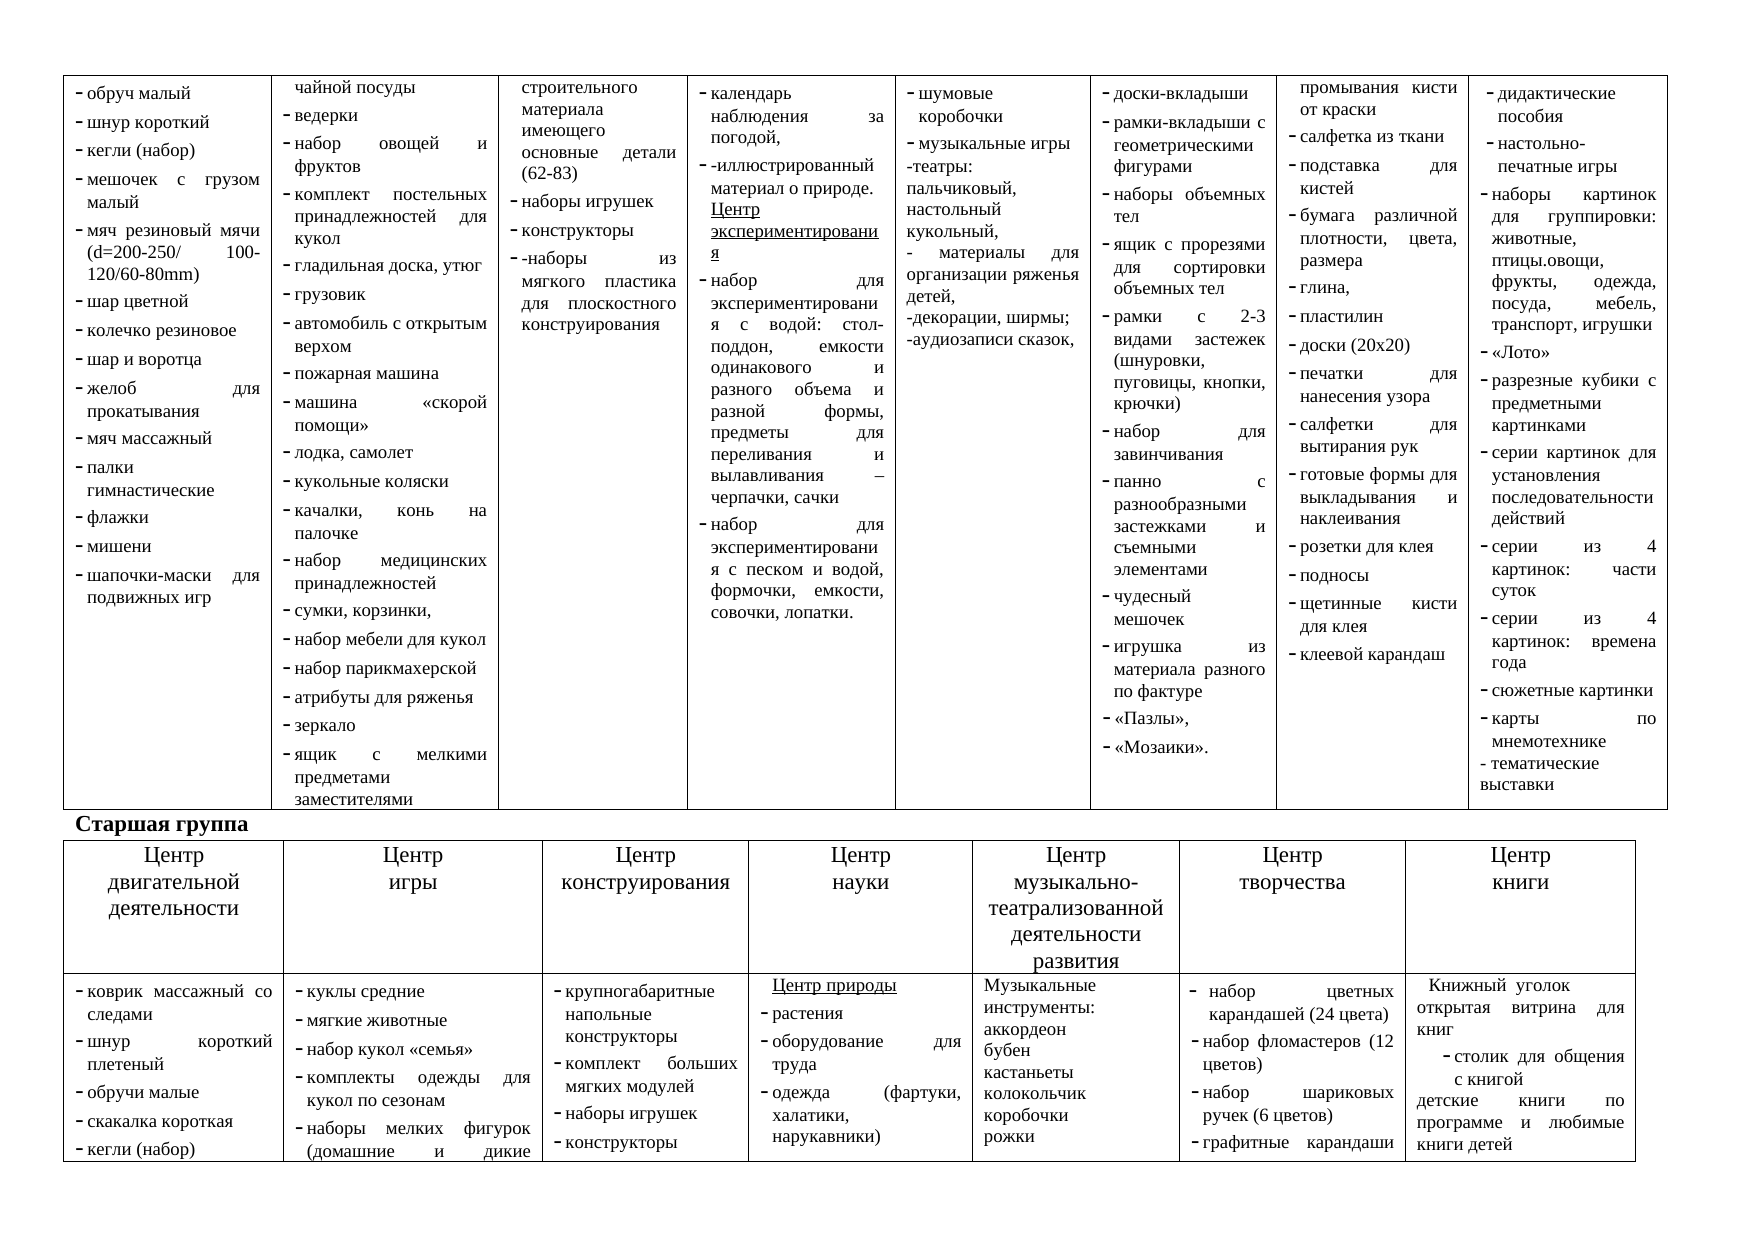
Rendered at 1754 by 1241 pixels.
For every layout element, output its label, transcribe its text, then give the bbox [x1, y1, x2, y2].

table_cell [64, 76, 271, 809]
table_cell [896, 76, 1090, 809]
table_header Центр игры [284, 841, 542, 973]
table_header Центр науки [749, 841, 972, 973]
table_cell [64, 974, 283, 1161]
table_header Центр двигательной деятельности [64, 841, 283, 973]
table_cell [1406, 974, 1635, 1161]
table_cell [1091, 76, 1276, 809]
text Старшая группа [75, 810, 1679, 837]
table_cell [499, 76, 687, 809]
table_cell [688, 76, 895, 809]
table_header Центр музыкально-театрализованной деятельности развития [973, 841, 1179, 973]
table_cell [284, 974, 542, 1161]
table_header Центр конструирования [543, 841, 748, 973]
table_header Центр книги [1406, 841, 1635, 973]
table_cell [543, 974, 748, 1161]
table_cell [1277, 76, 1468, 809]
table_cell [272, 76, 498, 809]
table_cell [1180, 974, 1405, 1161]
table_header Центр творчества [1180, 841, 1405, 973]
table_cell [1469, 76, 1667, 809]
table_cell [973, 974, 1179, 1161]
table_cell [749, 974, 972, 1161]
